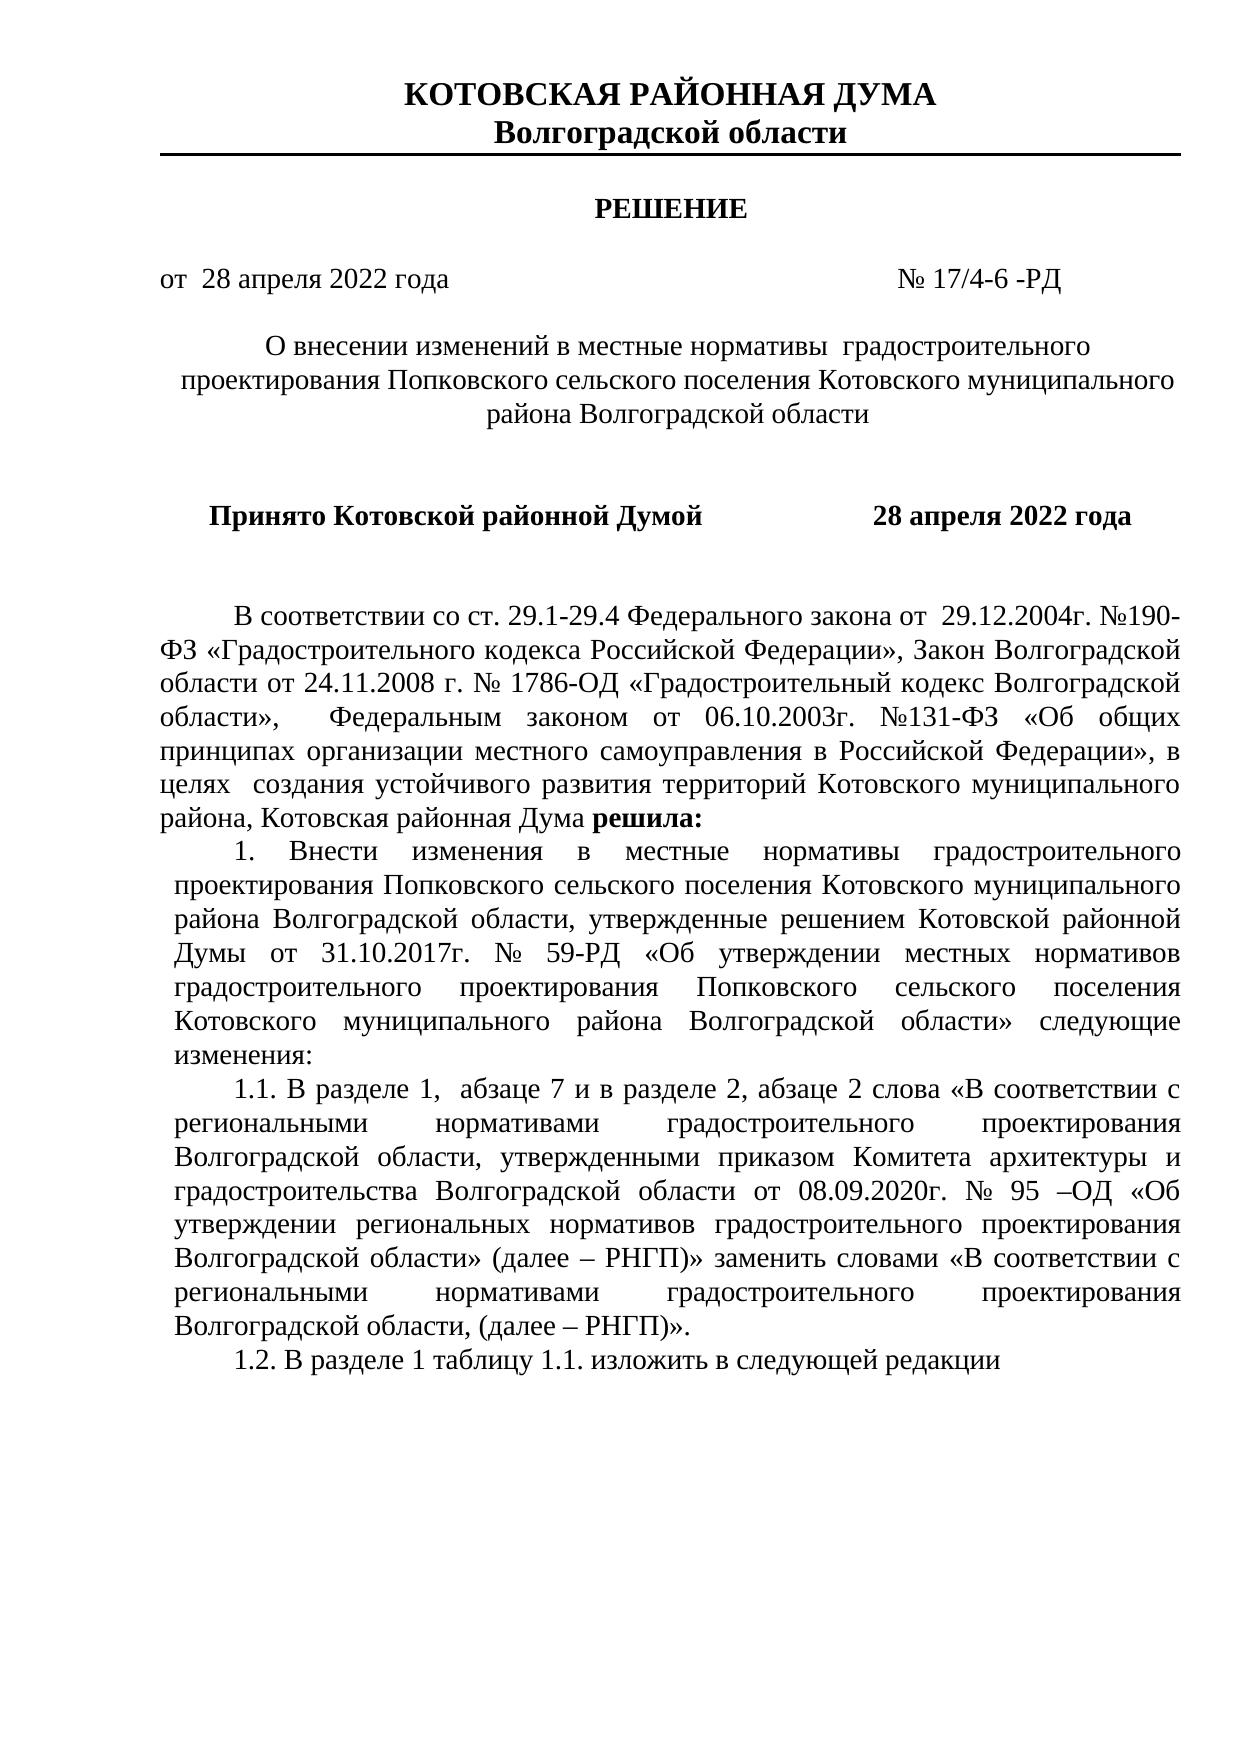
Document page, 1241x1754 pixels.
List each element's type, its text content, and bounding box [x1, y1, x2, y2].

text 1. Внести изменения в местные нормативы градостроительного проектирования Попковского сельского поселения Котовского муниципального района Волгоградской области, утвержденные решением Котовской районной Думы от 31.10.2017г. № 59-РД «Об утверждении местных нормативов градостроительного проектирования Попковского сельского поселения Котовского муниципального района Волгоградской области» следующие изменения: [174, 833, 1181, 1071]
text О внесении изменений в местные нормативы градостроительного проектирования Попковского сельского поселения Котовского муниципального района Волгоградской области [174, 328, 1181, 430]
text Волгоградской области [159, 112, 1181, 156]
text КОТОВСКАЯ РАЙОННАЯ ДУМА [159, 74, 1181, 112]
text 1.1. В разделе 1, абзаце 7 и в разделе 2, абзаце 2 слова «В соответствии с региональными нормативами градостроительного проектирования Волгоградской области, утвержденными приказом Комитета архитектуры и градостроительства Волгоградской области от 08.09.2020г. № 95 –ОД «Об утверждении региональных нормативов градостроительного проектирования Волгоградской области» (далее – РНГП)» заменить словами «В соответствии с региональными нормативами градостроительного проектирования Волгоградской области, (далее – РНГП)». [174, 1071, 1181, 1343]
text Принято Котовской районной Думой 28 апреля 2022 года [159, 498, 1181, 531]
text РЕШЕНИЕ [161, 189, 1181, 225]
text от 28 апреля 2022 года № 17/4-6 -РД [159, 261, 1181, 295]
text В соответствии со ст. 29.1-29.4 Федерального закона от 29.12.2004г. №190-ФЗ «Градостроительного кодекса Российской Федерации», Закон Волгоградской области от 24.11.2008 г. № 1786-ОД «Градостроительный кодекс Волгоградской области», Федеральным законом от 06.10.2003г. №131-ФЗ «Об общих принципах организации местного самоуправления в Российской Федерации», в целях создания устойчивого развития территорий Котовского муниципального района, Котовская районная Дума решила: [159, 598, 1181, 833]
text 1.2. В разделе 1 таблицу 1.1. изложить в следующей редакции [174, 1343, 1181, 1377]
